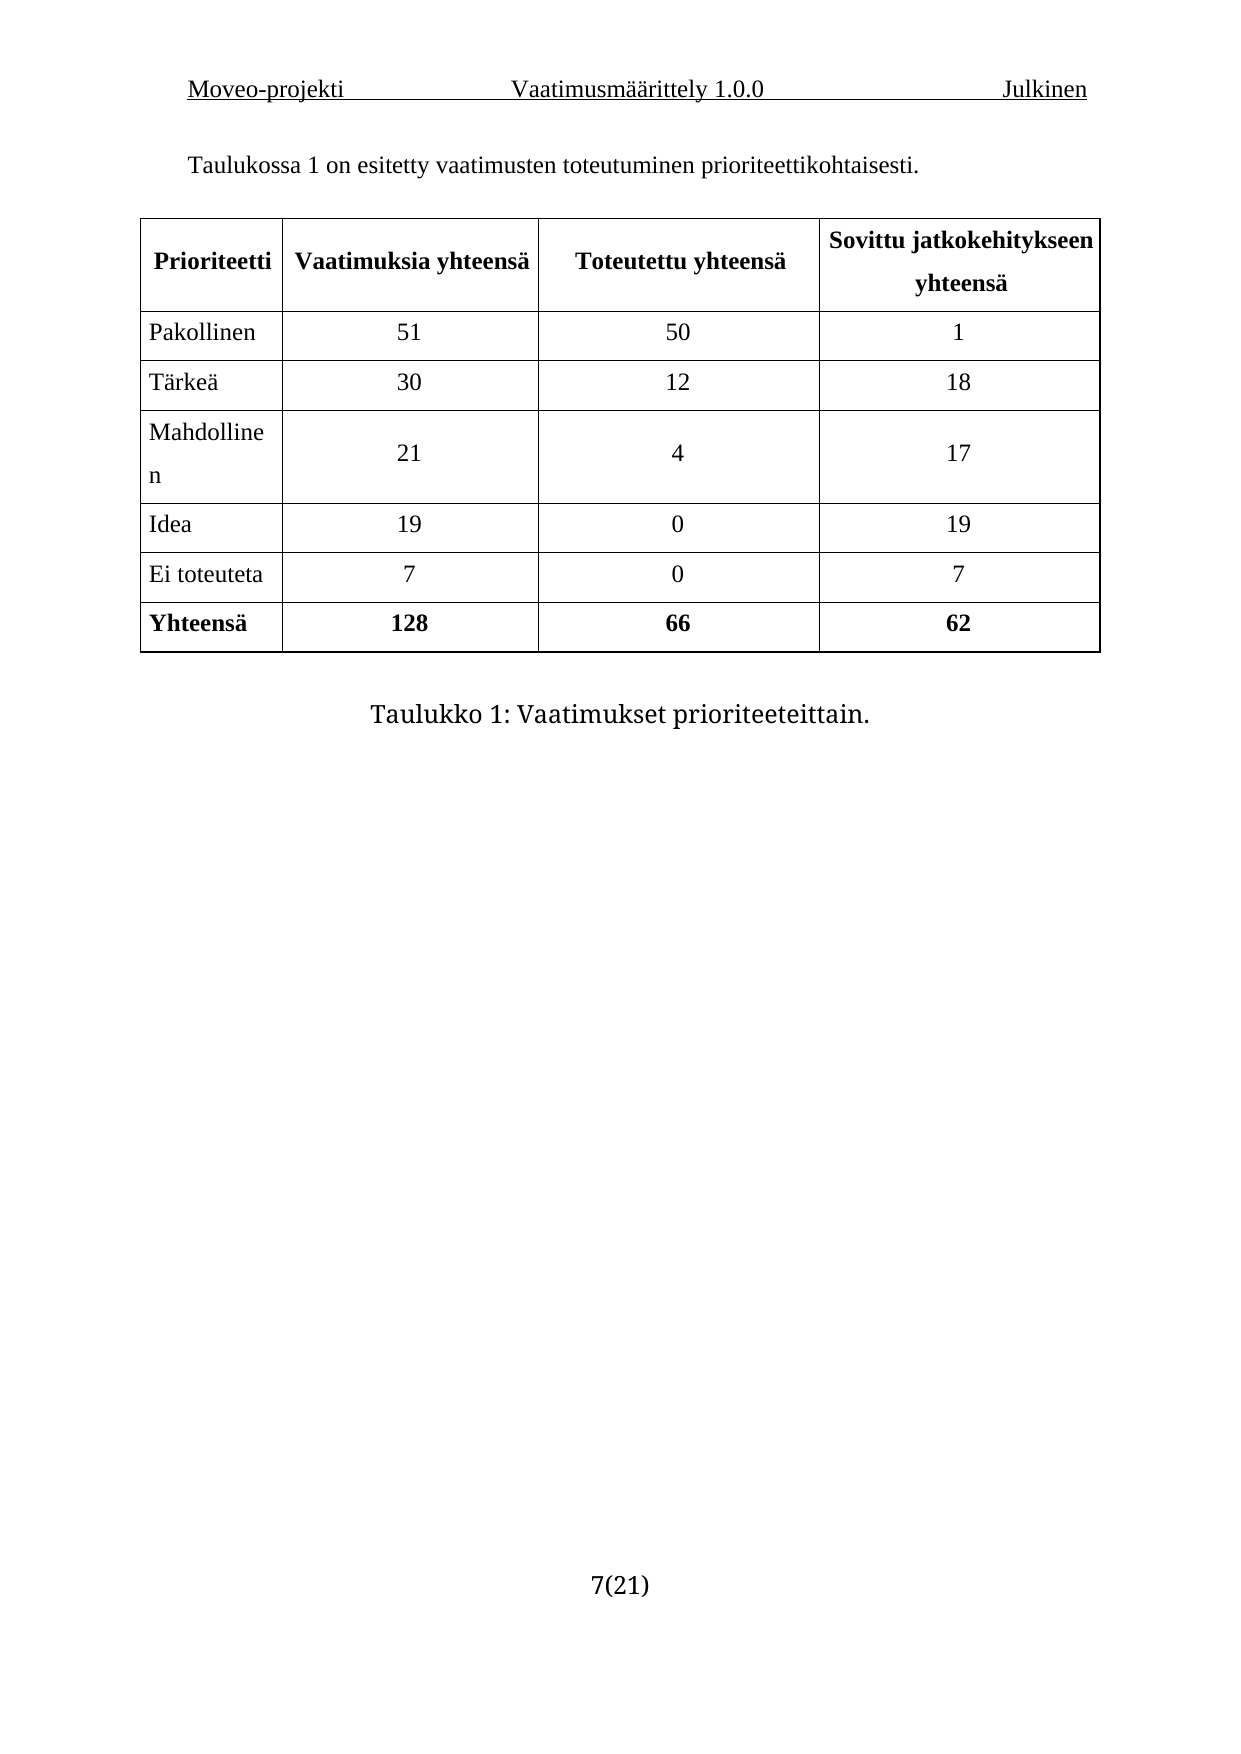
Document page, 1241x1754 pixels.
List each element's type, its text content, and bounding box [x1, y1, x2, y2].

table_cell Ei toteuteta [141, 553, 282, 602]
text Taulukko 1: Vaatimukset prioriteeteittain. [370, 696, 870, 730]
table_cell Yhteensä [141, 603, 282, 651]
text Taulukossa 1 on esitetty vaatimusten toteutuminen prioriteettikohtaisesti. [187, 150, 1053, 179]
table_cell 18 [820, 361, 1099, 410]
table_cell 30 [283, 361, 538, 410]
table_cell 0 [539, 553, 819, 602]
table_cell Tärkeä [141, 361, 282, 410]
table_header Sovittu jatkokehitykseen yhteensä [820, 219, 1099, 311]
table_cell 0 [539, 504, 819, 552]
table_cell 19 [820, 504, 1099, 552]
table_cell 1 [820, 312, 1099, 360]
table_cell 19 [283, 504, 538, 552]
table_cell Pakollinen [141, 312, 282, 360]
table_cell 7 [820, 553, 1099, 602]
table_cell 12 [539, 361, 819, 410]
table_cell 128 [283, 603, 538, 651]
table_cell Idea [141, 504, 282, 552]
table_cell 62 [820, 603, 1099, 651]
table_cell 17 [820, 411, 1099, 503]
table_cell Mahdollinen [141, 411, 282, 503]
table_cell 7 [283, 553, 538, 602]
table_cell 21 [283, 411, 538, 503]
table_header Toteutettu yhteensä [539, 219, 819, 311]
table_cell 50 [539, 312, 819, 360]
table_header Vaatimuksia yhteensä [283, 219, 538, 311]
table_cell 66 [539, 603, 819, 651]
table_cell 4 [539, 411, 819, 503]
table_cell 51 [283, 312, 538, 360]
table_header Prioriteetti [141, 219, 282, 311]
